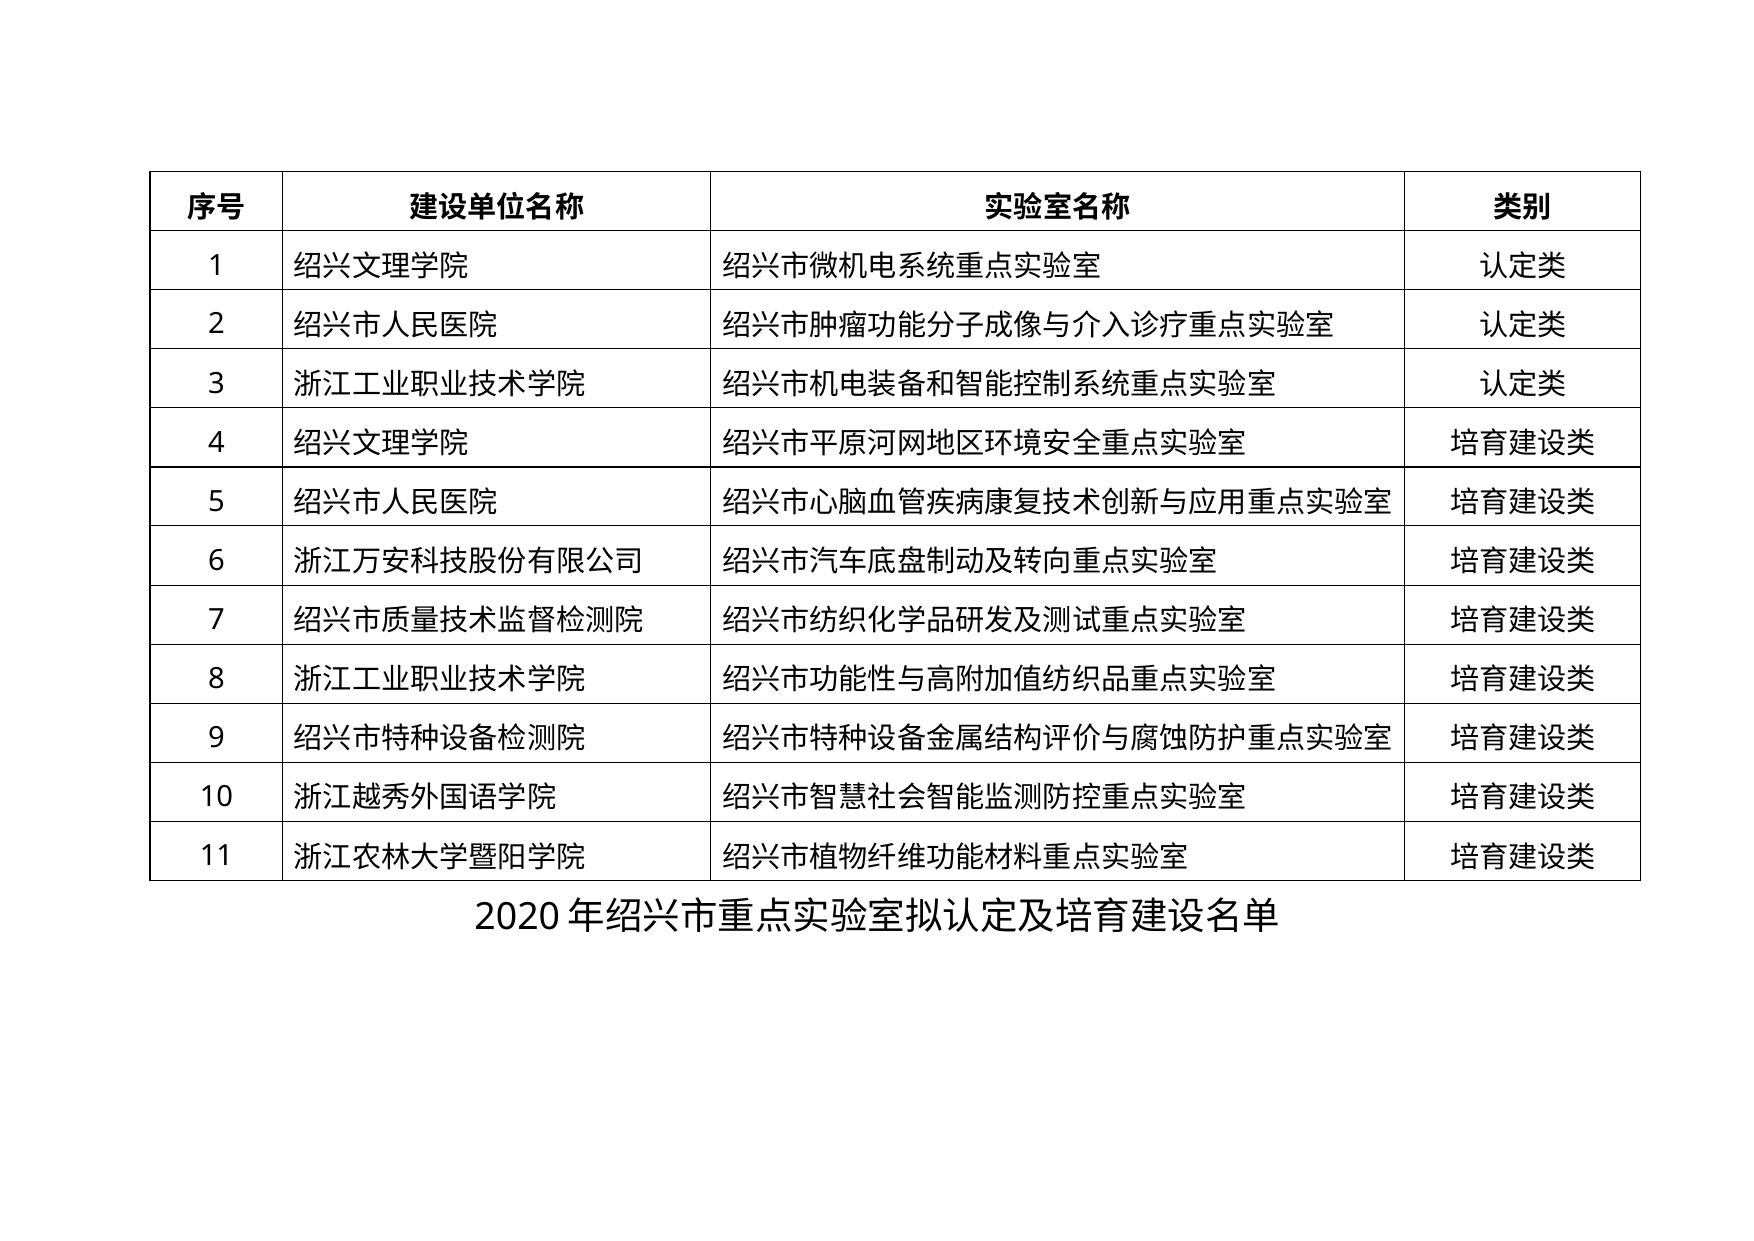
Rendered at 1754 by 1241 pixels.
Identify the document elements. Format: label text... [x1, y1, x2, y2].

table_cell 绍兴市汽车底盘制动及转向重点实验室 [711, 526, 1404, 584]
table_cell 浙江工业职业技术学院 [283, 349, 710, 407]
table_cell 浙江越秀外国语学院 [283, 763, 710, 821]
table_cell 绍兴文理学院 [283, 408, 710, 466]
table_cell 7 [151, 586, 282, 643]
table_cell 浙江农林大学暨阳学院 [283, 822, 710, 880]
table_cell 5 [151, 468, 282, 525]
table_cell 绍兴市微机电系统重点实验室 [711, 231, 1404, 289]
table_cell 绍兴文理学院 [283, 231, 710, 289]
table_cell 绍兴市功能性与高附加值纺织品重点实验室 [711, 645, 1404, 703]
table_cell 培育建设类 [1405, 822, 1640, 880]
table_header 建设单位名称 [283, 172, 710, 230]
table_cell 培育建设类 [1405, 704, 1640, 762]
table_cell 绍兴市平原河网地区环境安全重点实验室 [711, 408, 1404, 466]
table_cell 绍兴市肿瘤功能分子成像与介入诊疗重点实验室 [711, 290, 1404, 348]
table_header 类别 [1405, 172, 1640, 230]
table_cell 绍兴市质量技术监督检测院 [283, 586, 710, 643]
table_cell 培育建设类 [1405, 408, 1640, 466]
table_cell 培育建设类 [1405, 526, 1640, 584]
table_cell 浙江万安科技股份有限公司 [283, 526, 710, 584]
table_cell 4 [151, 408, 282, 466]
table_cell 11 [151, 822, 282, 880]
table_cell 10 [151, 763, 282, 821]
table_cell 9 [151, 704, 282, 762]
table_cell 绍兴市特种设备检测院 [283, 704, 710, 762]
table_cell 绍兴市植物纤维功能材料重点实验室 [711, 822, 1404, 880]
table_cell 8 [151, 645, 282, 703]
table_cell 3 [151, 349, 282, 407]
table_header 序号 [151, 172, 282, 230]
table_cell 1 [151, 231, 282, 289]
table_cell 2 [151, 290, 282, 348]
table_cell 绍兴市特种设备金属结构评价与腐蚀防护重点实验室 [711, 704, 1404, 762]
table_cell 绍兴市人民医院 [283, 290, 710, 348]
table_header 实验室名称 [711, 172, 1404, 230]
table_cell 培育建设类 [1405, 645, 1640, 703]
table_cell 认定类 [1405, 231, 1640, 289]
table_cell 绍兴市机电装备和智能控制系统重点实验室 [711, 349, 1404, 407]
table_cell 绍兴市人民医院 [283, 468, 710, 525]
table_cell 培育建设类 [1405, 468, 1640, 525]
table_cell 浙江工业职业技术学院 [283, 645, 710, 703]
table_cell 认定类 [1405, 349, 1640, 407]
table_cell 6 [151, 526, 282, 584]
table_cell 绍兴市纺织化学品研发及测试重点实验室 [711, 586, 1404, 643]
table_cell 培育建设类 [1405, 586, 1640, 643]
table_cell 培育建设类 [1405, 763, 1640, 821]
table_cell 绍兴市智慧社会智能监测防控重点实验室 [711, 763, 1404, 821]
text 2020年绍兴市重点实验室拟认定及培育建设名单 [150, 881, 1604, 946]
table_cell 绍兴市心脑血管疾病康复技术创新与应用重点实验室 [711, 468, 1404, 525]
table_cell 认定类 [1405, 290, 1640, 348]
